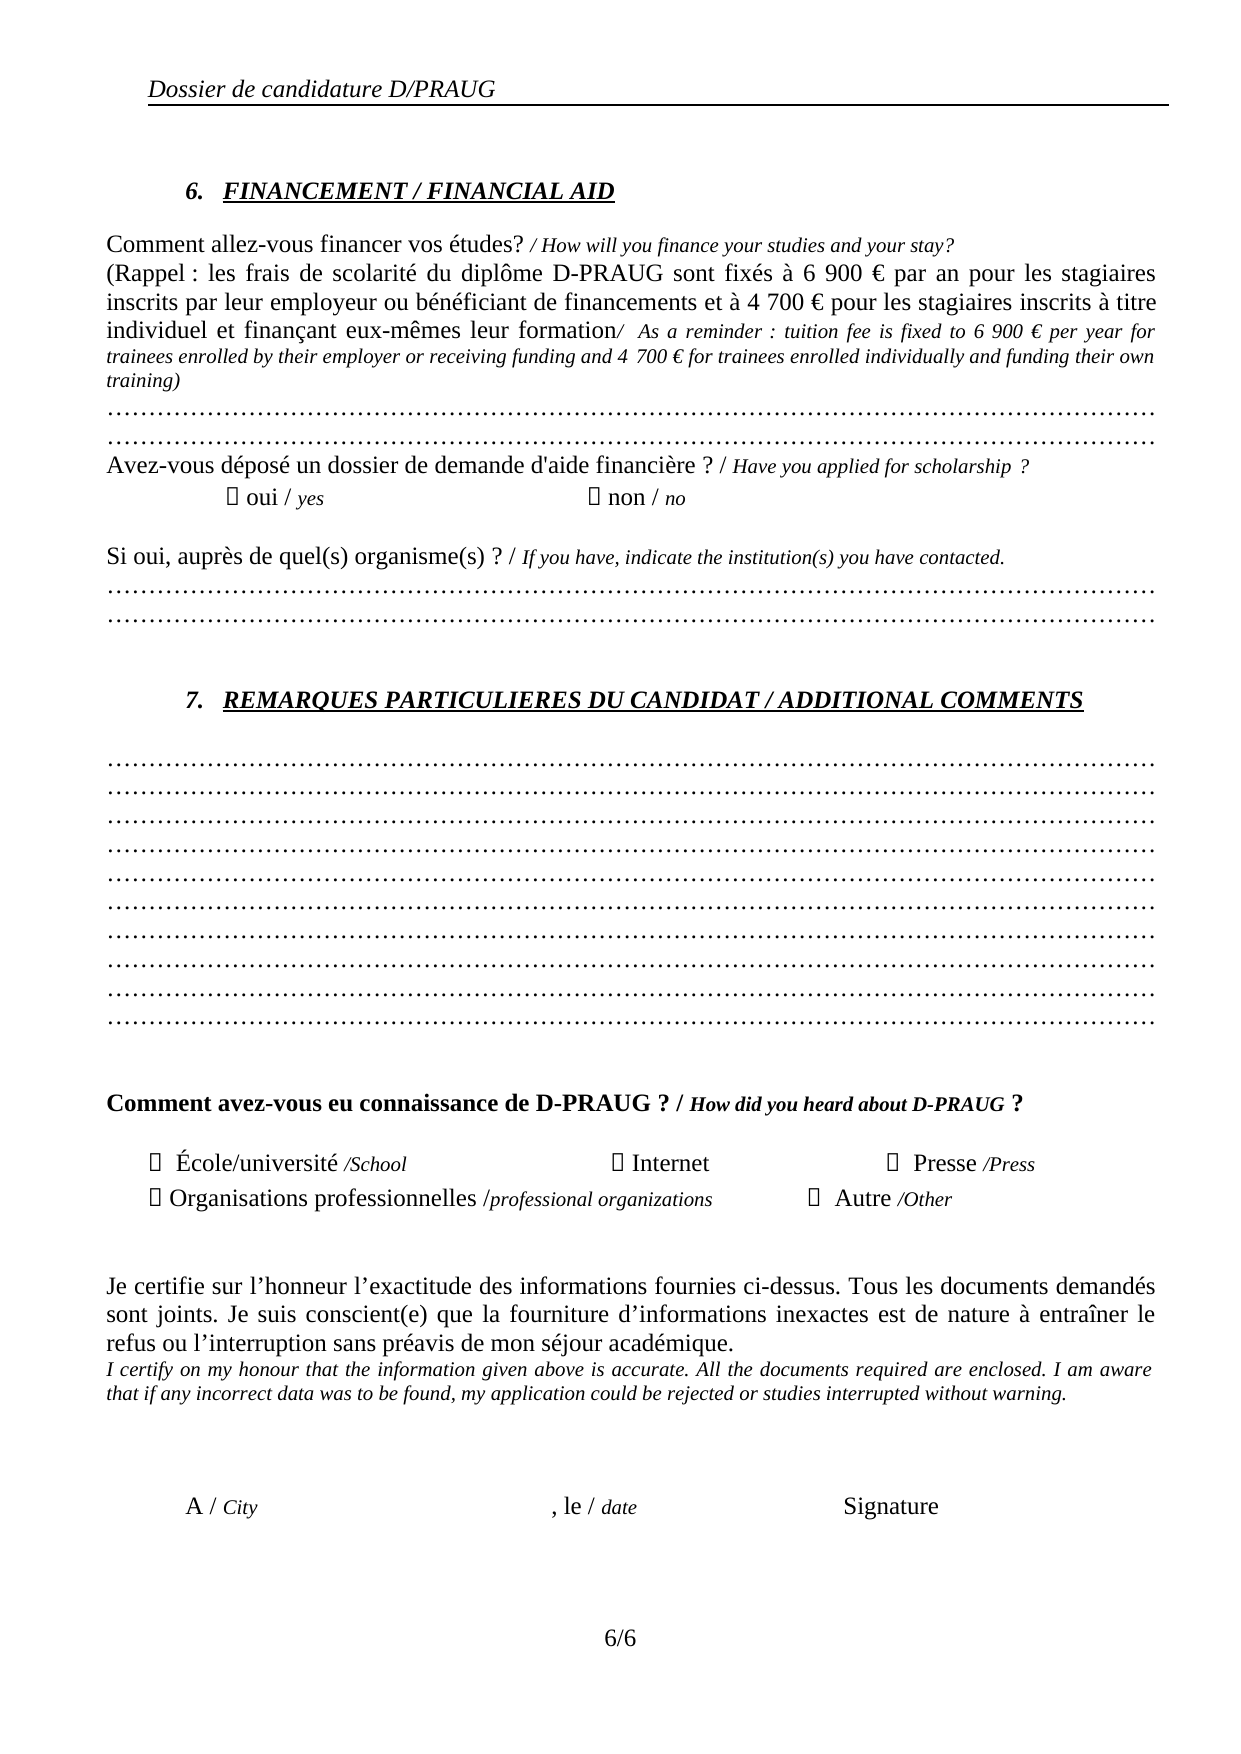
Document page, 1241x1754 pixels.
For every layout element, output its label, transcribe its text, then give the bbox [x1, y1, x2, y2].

list REMARQUES PARTICULIERES DU CANDIDAT / ADDITIONAL COMMENTS [185, 685, 1093, 714]
text Si oui, auprès de quel(s) organisme(s) ? / If you have, indicate the institution(s) you have contacted. [106, 541, 1157, 570]
text ……………………………………………………………………………………………………………… [106, 743, 1157, 771]
text ……………………………………………………………………………………………………………… [106, 599, 1157, 628]
text ……………………………………………………………………………………………………………… [106, 771, 1157, 800]
text ……………………………………………………………………………………………………………… [106, 1001, 1157, 1030]
text ……………………………………………………………………………………………………………… [106, 915, 1157, 944]
text Comment allez-vous financer vos études? / How will you finance your studies and your stay? [106, 229, 1157, 258]
text ……………………………………………………………………………………………………………… [106, 421, 1157, 450]
text  Organisations professionnelles /professional organizations  Autre /Other [106, 1179, 1157, 1213]
text  oui / yes  non / no [106, 478, 1157, 513]
text ……………………………………………………………………………………………………………… [106, 800, 1157, 829]
text ……………………………………………………………………………………………………………… [106, 392, 1157, 421]
text ……………………………………………………………………………………………………………… [106, 829, 1157, 858]
list FINANCEMENT / FINANCIAL AID [185, 176, 1093, 205]
text I certify on my honour that the information given above is accurate. All the documents required are enclosed. I am aware that if any incorrect data was to be found, my application could be rejected or studies interrupted without warning. [106, 1357, 1157, 1405]
text ……………………………………………………………………………………………………………… [106, 858, 1157, 886]
text Je certifie sur l’honneur l’exactitude des informations fournies ci-dessus. Tous les documents demandés sont joints. Je suis conscient(e) que la fourniture d’informations inexactes est de nature à entraîner le refus ou l’interruption sans préavis de mon séjour académique. [106, 1271, 1157, 1357]
text Comment avez-vous eu connaissance de D-PRAUG ? / How did you heard about D-PRAUG ? [106, 1088, 1157, 1116]
text ……………………………………………………………………………………………………………… [106, 886, 1157, 915]
text  École/université /School  Internet  Presse /Press [106, 1145, 1157, 1179]
text ……………………………………………………………………………………………………………… [106, 570, 1157, 599]
text (Rappel : les frais de scolarité du diplôme D-PRAUG sont fixés à 6 900 € par an pour les stagiaires inscrits par leur employeur ou bénéficiant de financements et à 4 700 € pour les stagiaires inscrits à titre individuel et finançant eux-mêmes leur formation/ As a reminder : tuition fee is fixed to 6 900 € per year for trainees enrolled by their employer or receiving funding and 4 700 € for trainees enrolled individually and funding their own training) [106, 258, 1157, 392]
text A / City , le / date Signature [106, 1491, 1157, 1520]
text ……………………………………………………………………………………………………………… [106, 973, 1157, 1001]
text ……………………………………………………………………………………………………………… [106, 944, 1157, 973]
text Avez-vous déposé un dossier de demande d'aide financière ? / Have you applied for scholarship ? [106, 450, 1157, 478]
